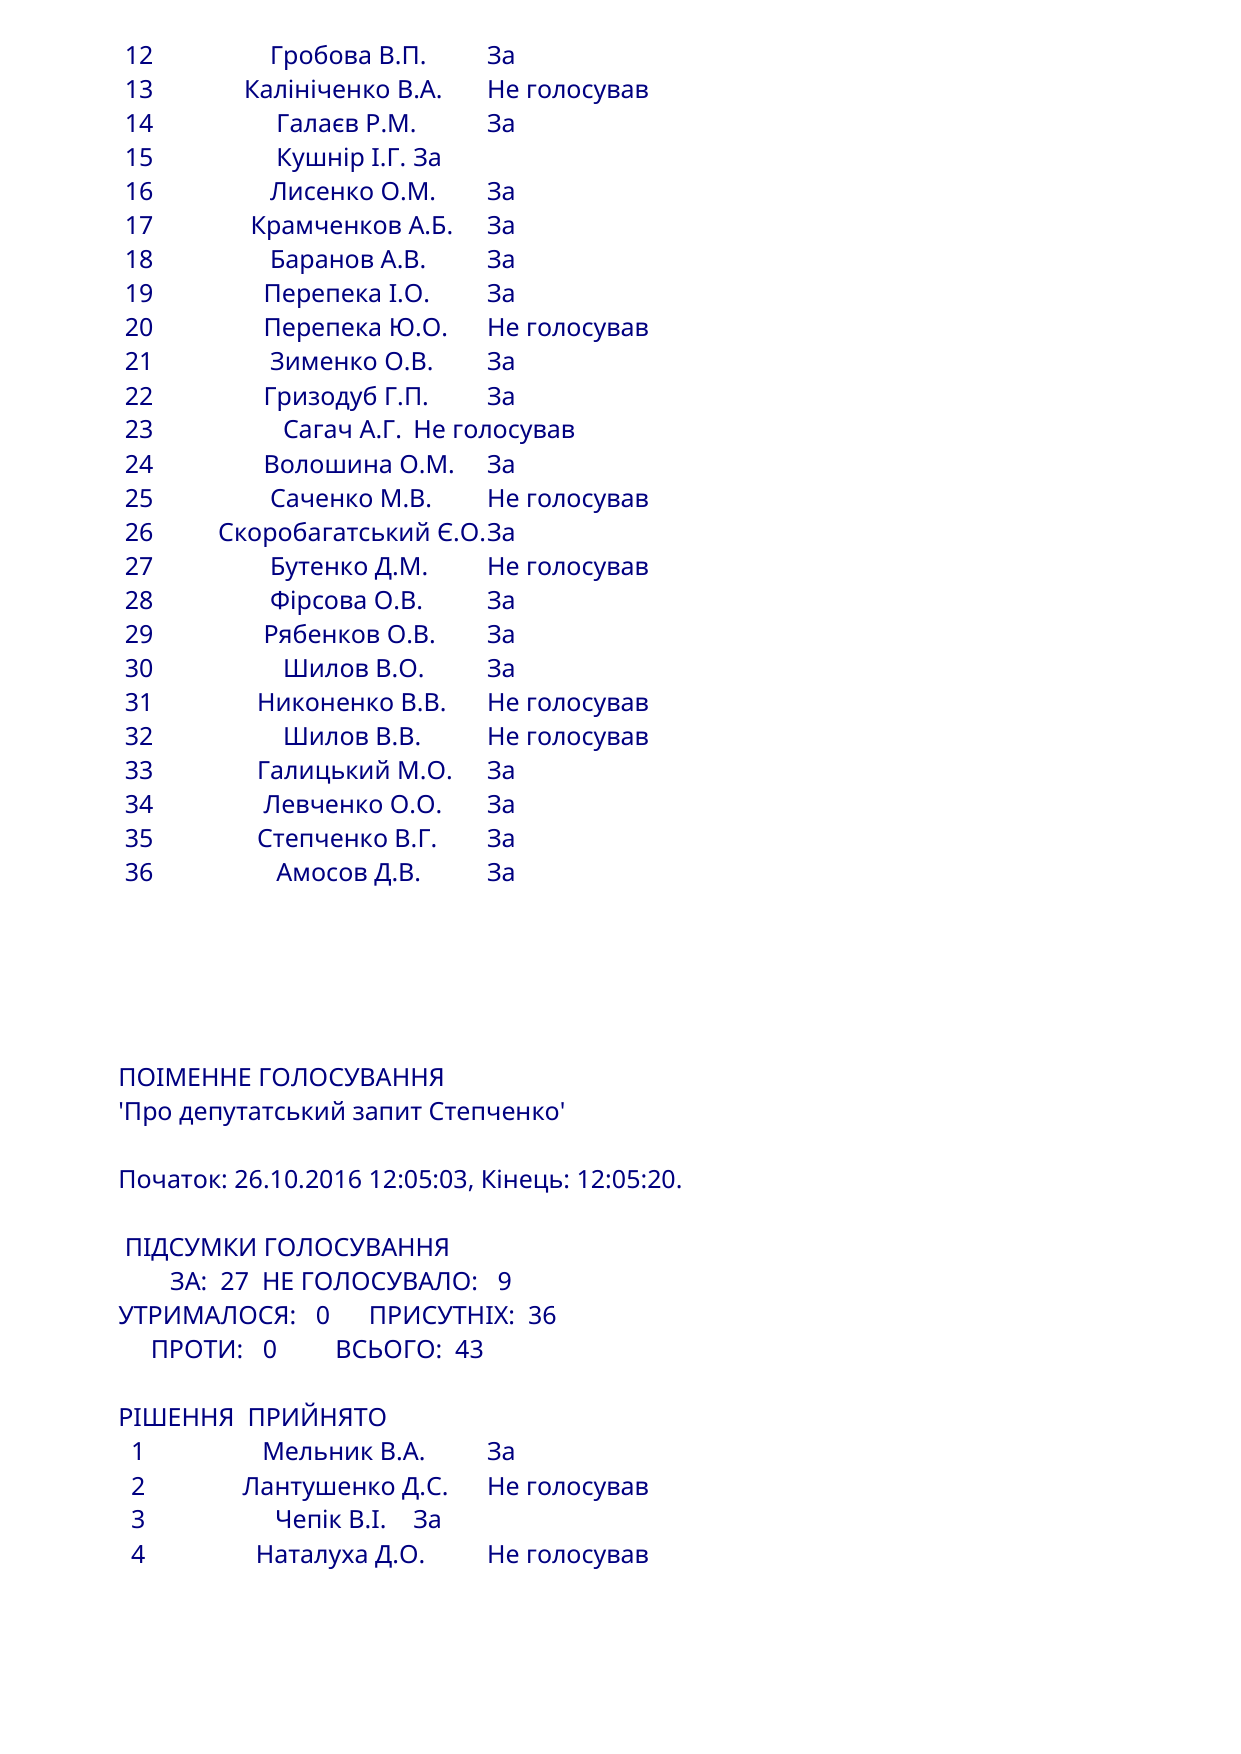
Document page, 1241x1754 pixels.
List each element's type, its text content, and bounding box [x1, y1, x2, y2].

text УТРИМАЛОСЯ: 0 ПРИСУТНІХ: 36 [118, 1298, 1152, 1332]
text 23 Сагач А.Г. Не голосував [118, 412, 1152, 446]
text 2 Лантушенко Д.С. Не голосував [118, 1468, 1152, 1502]
text 3 Чепік В.І. За [118, 1502, 1152, 1536]
text 32 Шилов В.В. Не голосував [118, 719, 1152, 753]
text 15 Кушнір І.Г. За [118, 140, 1152, 174]
text 17 Крамченков А.Б. За [118, 208, 1152, 242]
text 29 Рябенков О.В. За [118, 617, 1152, 651]
text Початок: 26.10.2016 12:05:03, Кінець: 12:05:20. [118, 1162, 1152, 1196]
text 19 Перепека І.О. За [118, 276, 1152, 310]
text 22 Гризодуб Г.П. За [118, 378, 1152, 412]
text 'Про депутатський запит Степченко' [118, 1093, 1152, 1127]
text 13 Калініченко В.А. Не голосував [118, 72, 1152, 106]
text 14 Галаєв Р.М. За [118, 106, 1152, 140]
text 33 Галицький М.О. За [118, 753, 1152, 787]
text ПРОТИ: 0 ВСЬОГО: 43 [118, 1332, 1152, 1366]
text 35 Степченко В.Г. За [118, 821, 1152, 855]
text 12 Гробова В.П. За [118, 37, 1152, 72]
text 4 Наталуха Д.О. Не голосував [118, 1536, 1152, 1570]
text 36 Амосов Д.В. За [118, 855, 1152, 889]
text 16 Лисенко О.М. За [118, 174, 1152, 208]
text 28 Фірсова О.В. За [118, 582, 1152, 617]
text 18 Баранов А.В. За [118, 242, 1152, 276]
text ПІДСУМКИ ГОЛОСУВАННЯ [118, 1230, 1152, 1264]
text 25 Саченко М.В. Не голосував [118, 480, 1152, 514]
text 21 Зименко О.В. За [118, 344, 1152, 378]
text 30 Шилов В.О. За [118, 651, 1152, 685]
text 34 Левченко О.О. За [118, 787, 1152, 821]
text 1 Мельник В.А. За [118, 1434, 1152, 1468]
text 20 Перепека Ю.О. Не голосував [118, 310, 1152, 344]
text 31 Никоненко В.В. Не голосував [118, 685, 1152, 719]
text ПОІМЕННЕ ГОЛОСУВАННЯ [118, 1059, 1152, 1093]
text 27 Бутенко Д.М. Не голосував [118, 548, 1152, 582]
text РІШЕННЯ ПРИЙНЯТО [118, 1400, 1152, 1434]
text ЗА: 27 НЕ ГОЛОСУВАЛО: 9 [118, 1264, 1152, 1298]
text 24 Волошина О.М. За [118, 446, 1152, 480]
text 26 Скоробагатський Є.О. За [118, 514, 1152, 548]
